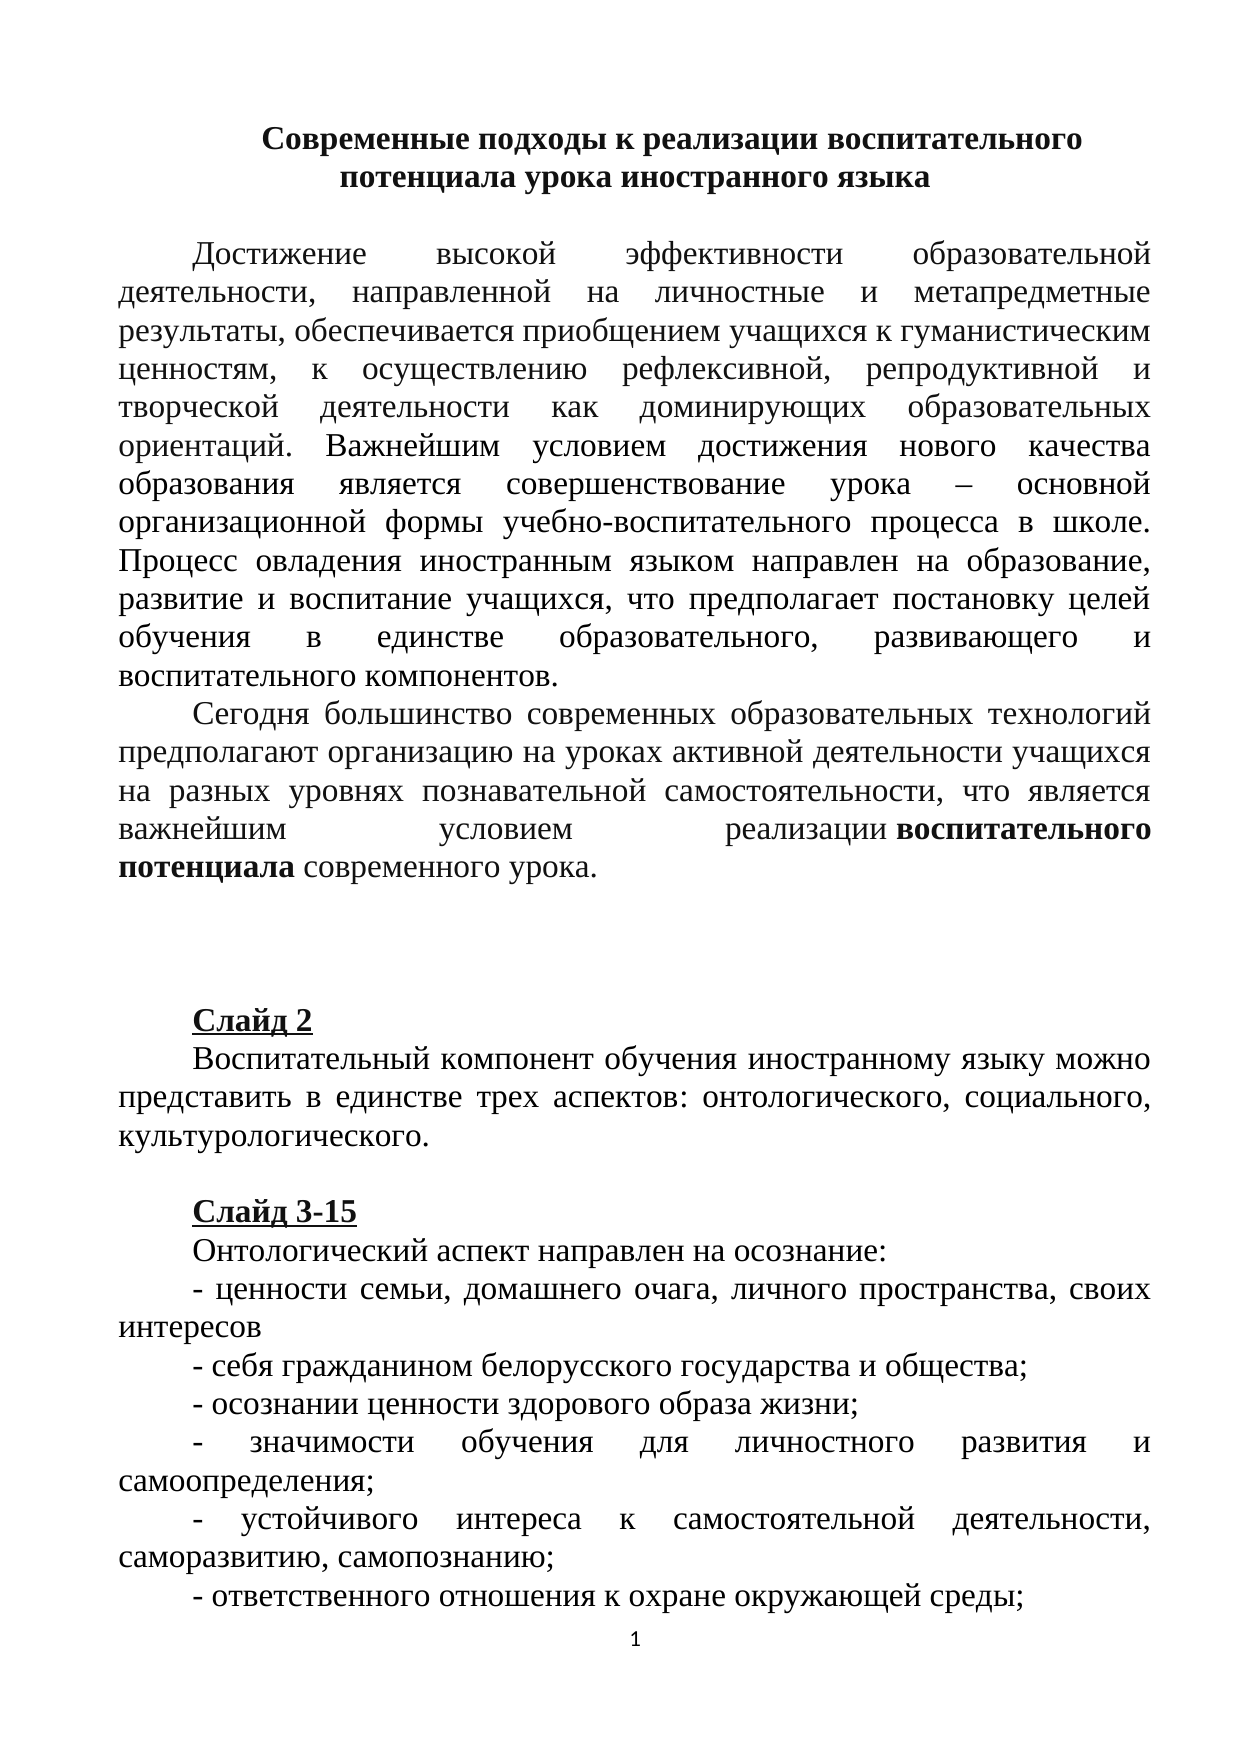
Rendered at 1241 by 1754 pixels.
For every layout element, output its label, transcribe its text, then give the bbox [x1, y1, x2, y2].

text Сегодня большинство современных образовательных технологий предполагают организацию на уроках активной деятельности учащихся на разных уровнях познавательной самостоятельности, что является важнейшим условием реализации воспитательного потенциала современного урока. [118, 693, 1152, 885]
text - значимости обучения для личностного развития и самоопределения; [118, 1421, 1152, 1498]
text Современные подходы к реализации воспитательного потенциала урока иностранного языка [118, 118, 1152, 195]
text Воспитательный компонент обучения иностранному языку можно представить в единстве трех аспектов: онтологического, социального, культурологического. [118, 1038, 1152, 1153]
text - ответственного отношения к охране окружающей среды; [118, 1575, 1152, 1613]
text - себя гражданином белорусского государства и общества; [118, 1345, 1152, 1383]
text Онтологический аспект направлен на осознание: [118, 1230, 1152, 1268]
text - устойчивого интереса к самостоятельной деятельности, саморазвитию, самопознанию; [118, 1498, 1152, 1575]
text - ценности семьи, домашнего очага, личного пространства, своих интересов [118, 1268, 1152, 1345]
text Достижение высокой эффективности образовательной деятельности, направленной на личностные и метапредметные результаты, обеспечивается приобщением учащихся к гуманистическим ценностям, к осуществлению рефлексивной, репродуктивной и творческой деятельности как доминирующих образовательных ориентаций. Важнейшим условием достижения нового качества образования является совершенствование урока – основной организационной формы учебно-воспитательного процесса в школе. Процесс овладения иностранным языком направлен на образование, развитие и воспитание учащихся, что предполагает постановку целей обучения в единстве образовательного, развивающего и воспитательного компонентов. [118, 233, 1152, 693]
text Слайд 2 [118, 1000, 1152, 1038]
text - осознании ценности здорового образа жизни; [118, 1383, 1152, 1421]
text Слайд 3-15 [118, 1191, 1152, 1230]
